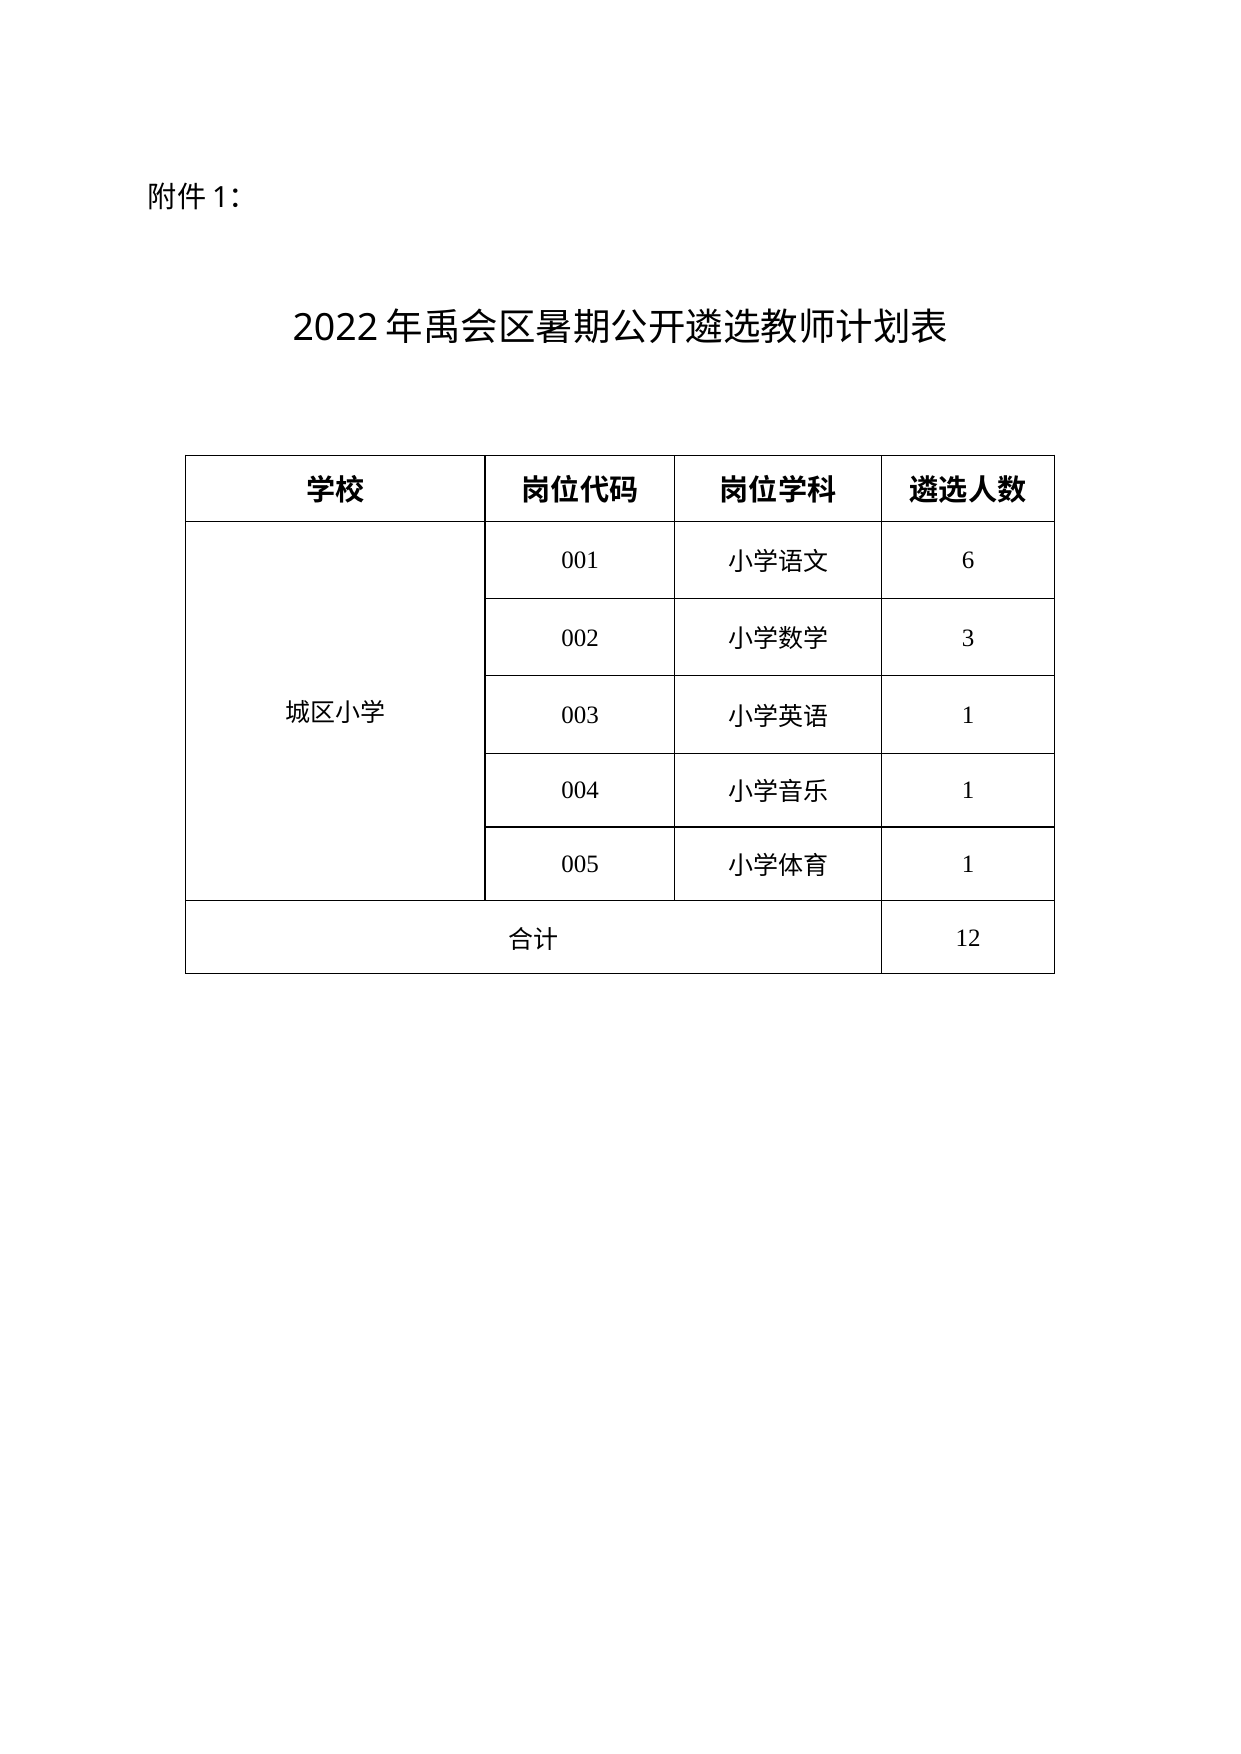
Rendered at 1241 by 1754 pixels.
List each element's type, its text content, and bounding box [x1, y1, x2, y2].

table_cell 小学音乐 [675, 754, 881, 826]
table_cell 004 [486, 754, 674, 826]
table_cell 12 [882, 901, 1054, 973]
table_cell 001 [486, 522, 674, 598]
table_cell 005 [486, 828, 674, 900]
table_cell 小学语文 [675, 522, 881, 598]
table_cell 合计 [186, 901, 881, 973]
text 附件1： [148, 162, 1092, 227]
table_cell 小学英语 [675, 676, 881, 752]
table_cell 1 [882, 676, 1054, 752]
table_cell 1 [882, 754, 1054, 826]
table_cell 1 [882, 828, 1054, 900]
table_cell 6 [882, 522, 1054, 598]
table_header 学校 [186, 456, 484, 521]
table_cell 002 [486, 599, 674, 675]
text 2022年禹会区暑期公开遴选教师计划表 [148, 292, 1092, 357]
table_header 遴选人数 [882, 456, 1054, 521]
table_cell 3 [882, 599, 1054, 675]
table_cell 城区小学 [186, 522, 484, 900]
table_header 岗位代码 [486, 456, 674, 521]
table_cell 小学数学 [675, 599, 881, 675]
table_cell 小学体育 [675, 828, 881, 900]
table_cell 003 [486, 676, 674, 752]
table_header 岗位学科 [675, 456, 881, 521]
